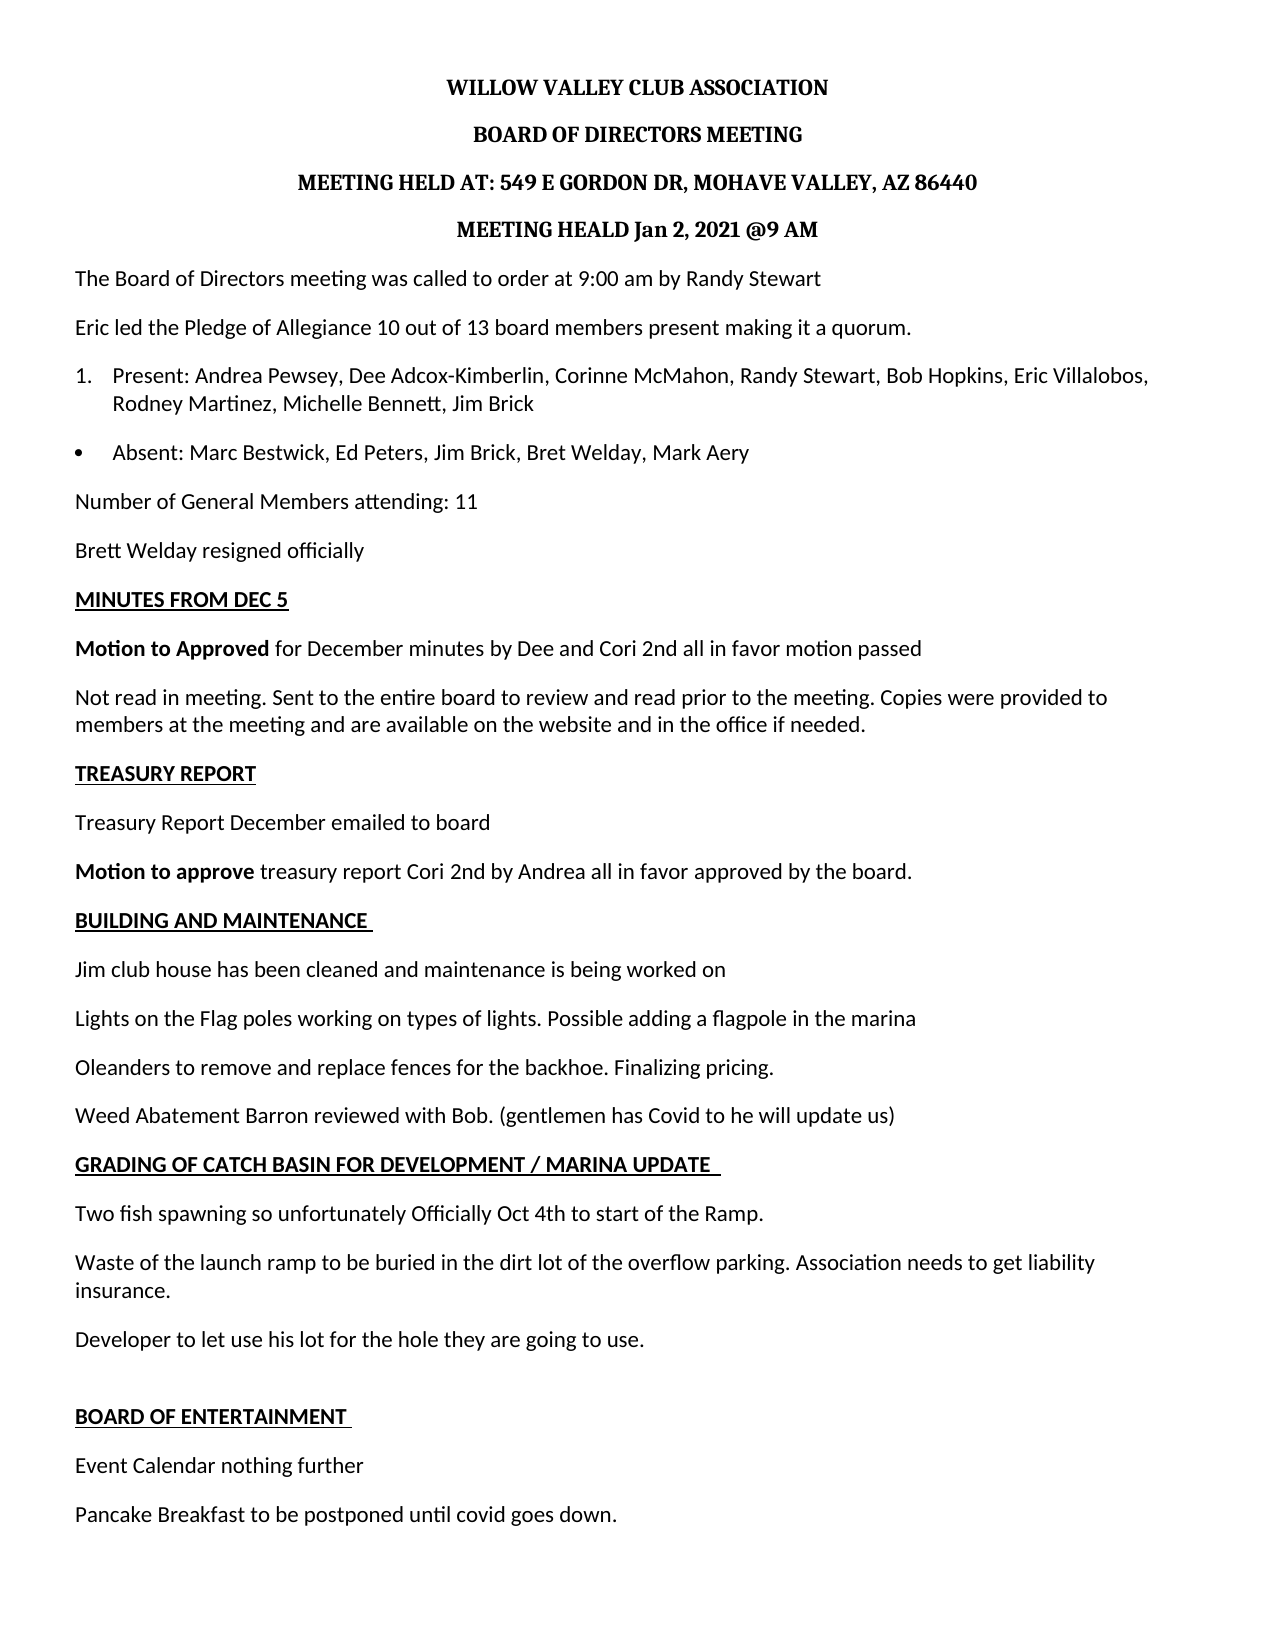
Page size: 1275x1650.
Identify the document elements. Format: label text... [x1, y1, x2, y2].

text Jim club house has been cleaned and maintenance is being worked on [75, 955, 1200, 983]
text The Board of Directors meeting was called to order at 9:00 am by Randy Stewart [75, 264, 1200, 292]
text Two fish spawning so unfortunately Officially Oct 4th to start of the Ramp. [75, 1199, 1200, 1227]
list Absent: Marc Bestwick, Ed Peters, Jim Brick, Bret Welday, Mark Aery [75, 438, 1200, 466]
text MEETING HEALD Jan 2, 2021 @9 AM [75, 217, 1200, 243]
text BUILDING AND MAINTENANCE [75, 906, 1200, 934]
text MINUTES FROM DEC 5 [75, 585, 1200, 613]
text Motion to Approved for December minutes by Dee and Cori 2nd all in favor motion passed [75, 634, 1200, 662]
text TREASURY REPORT [75, 759, 1200, 787]
text Not read in meeting. Sent to the entire board to review and read prior to the meeting. Copies were provided to members at the meeting and are available on the website and in the office if needed. [75, 683, 1200, 739]
text Treasury Report December emailed to board [75, 808, 1200, 836]
text Event Calendar nothing further [75, 1451, 1200, 1479]
text Pancake Breakfast to be postponed until covid goes down. [75, 1500, 1200, 1528]
text Brett Welday resigned officially [75, 536, 1200, 564]
text MEETING HELD AT: 549 E GORDON DR, MOHAVE VALLEY, AZ 86440 [75, 169, 1200, 196]
text GRADING OF CATCH BASIN FOR DEVELOPMENT / MARINA UPDATE [75, 1150, 1200, 1178]
text Eric led the Pledge of Allegiance 10 out of 13 board members present making it a quorum. [75, 313, 1200, 341]
text BOARD OF DIRECTORS MEETING [75, 122, 1200, 148]
list Present: Andrea Pewsey, Dee Adcox-Kimberlin, Corinne McMahon, Randy Stewart, Bob Hopkins, Eric Villalobos, Rodney Martinez, Michelle Bennett, Jim Brick [75, 361, 1200, 417]
text Number of General Members attending: 11 [75, 487, 1200, 515]
text Lights on the Flag poles working on types of lights. Possible adding a flagpole in the marina [75, 1004, 1200, 1032]
text Weed Abatement Barron reviewed with Bob. (gentlemen has Covid to he will update us) [75, 1101, 1200, 1129]
text WILLOW VALLEY CLUB ASSOCIATION [75, 75, 1200, 101]
text BOARD OF ENTERTAINMENT [75, 1402, 1200, 1431]
text Motion to approve treasury report Cori 2nd by Andrea all in favor approved by the board. [75, 857, 1200, 885]
text Oleanders to remove and replace fences for the backhoe. Finalizing pricing. [75, 1053, 1200, 1081]
text Developer to let use his lot for the hole they are going to use. [75, 1325, 1200, 1353]
text Waste of the launch ramp to be buried in the dirt lot of the overflow parking. Association needs to get liability insurance. [75, 1248, 1200, 1304]
